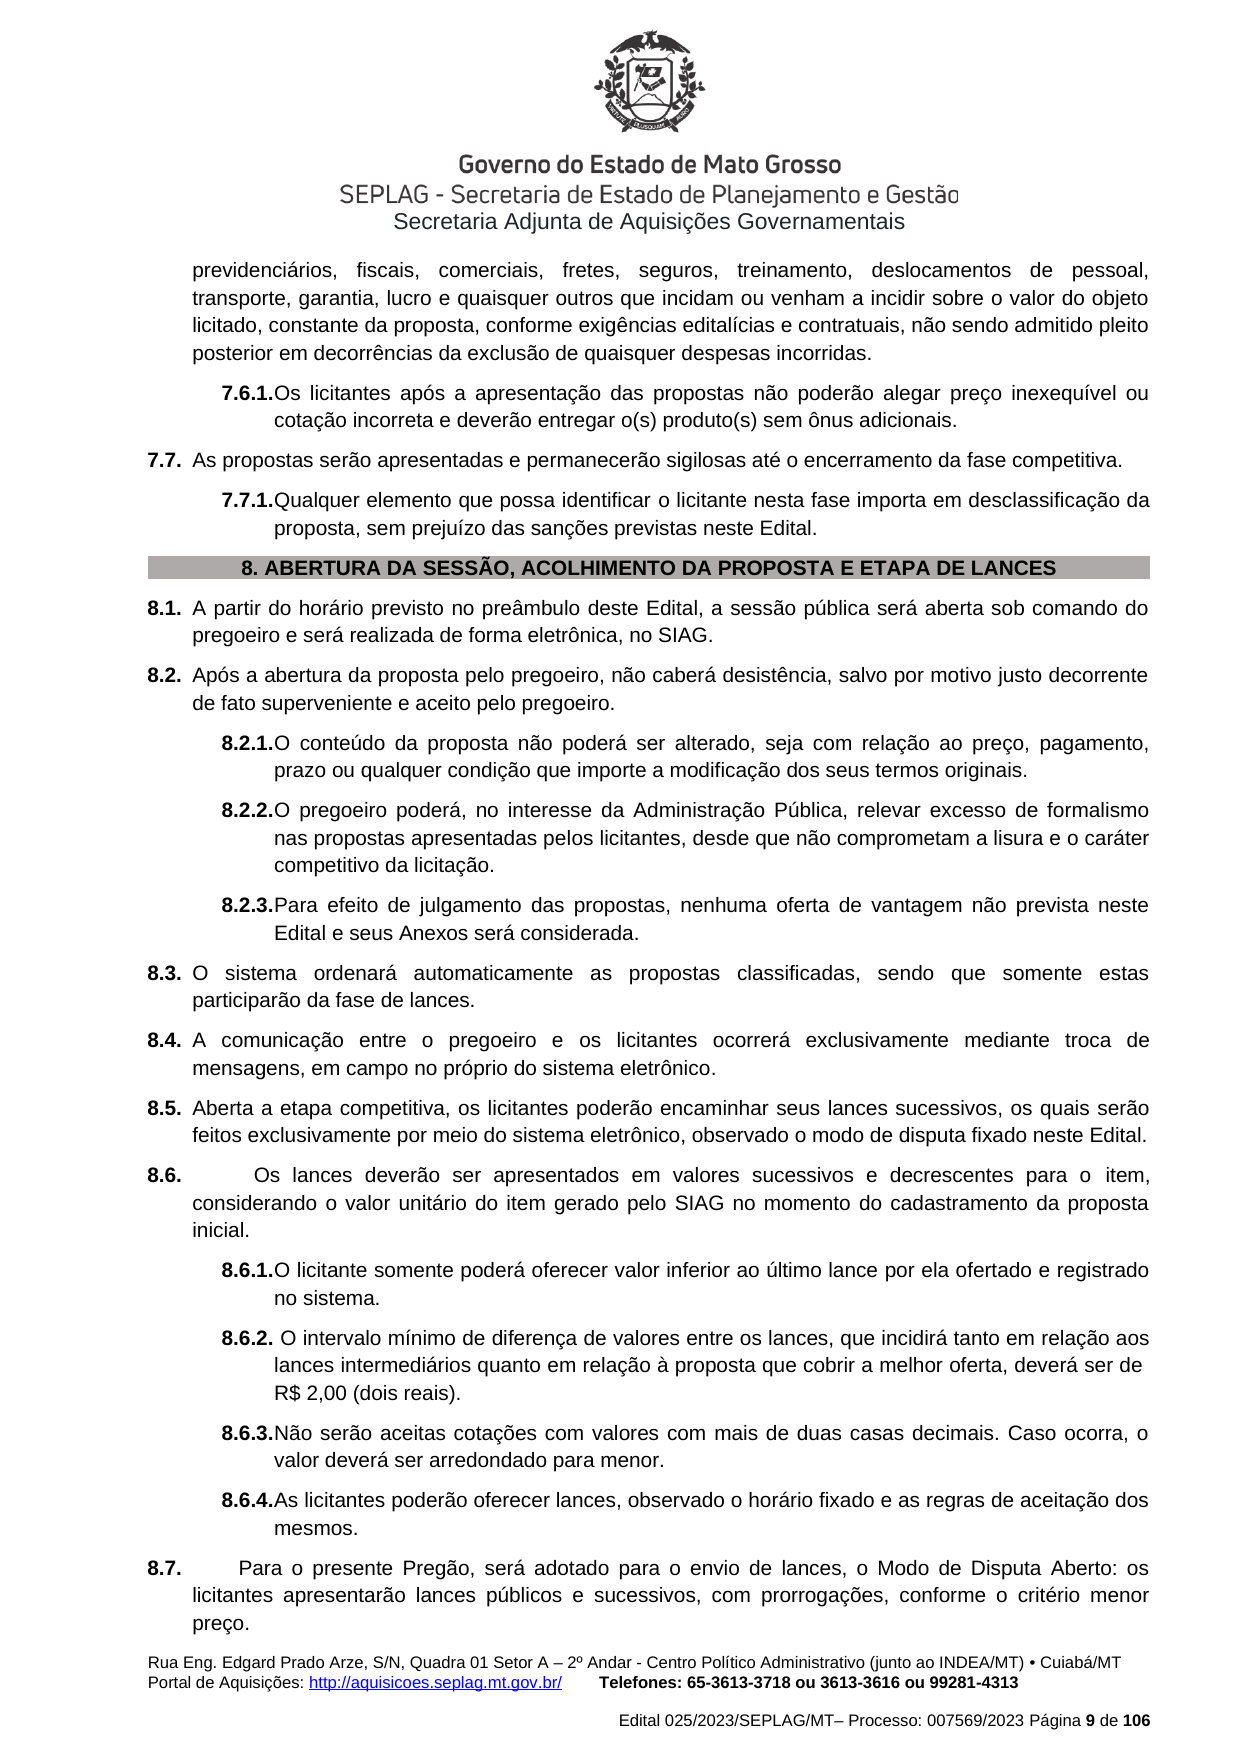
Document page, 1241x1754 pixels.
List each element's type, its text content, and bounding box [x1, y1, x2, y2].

list Os licitantes após a apresentação das propostas não poderão alegar preço inexequível ou cotação incorreta e deverão entregar o(s) produto(s) sem ônus adicionais. [221, 381, 1150, 432]
list Aberta a etapa competitiva, os licitantes poderão encaminhar seus lances sucessivos, os quais serão feitos exclusivamente por meio do sistema eletrônico, observado o modo de disputa fixado neste Edital. [147, 1096, 1150, 1147]
list Após a abertura da proposta pelo pregoeiro, não caberá desistência, salvo por motivo justo decorrente de fato superveniente e aceito pelo pregoeiro. [147, 663, 1150, 714]
list Para efeito de julgamento das propostas, nenhuma oferta de vantagem não prevista neste Edital e seus Anexos será considerada. [221, 893, 1150, 944]
list Os lances deverão ser apresentados em valores sucessivos e decrescentes para o item, considerando o valor unitário do item gerado pelo SIAG no momento do cadastramento da proposta inicial. [147, 1163, 1150, 1242]
list O pregoeiro poderá, no interesse da Administração Pública, relevar excesso de formalismo nas propostas apresentadas pelos licitantes, desde que não comprometam a lisura e o caráter competitivo da licitação. [221, 798, 1150, 877]
text 8. ABERTURA DA SESSÃO, ACOLHIMENTO DA PROPOSTA E ETAPA DE LANCES [148, 556, 1150, 579]
list Qualquer elemento que possa identificar o licitante nesta fase importa em desclassificação da proposta, sem prejuízo das sanções previstas neste Edital. [221, 488, 1150, 539]
list A comunicação entre o pregoeiro e os licitantes ocorrerá exclusivamente mediante troca de mensagens, em campo no próprio do sistema eletrônico. [147, 1028, 1150, 1079]
list O conteúdo da proposta não poderá ser alterado, seja com relação ao preço, pagamento, prazo ou qualquer condição que importe a modificação dos seus termos originais. [221, 731, 1150, 782]
list As licitantes poderão oferecer lances, observado o horário fixado e as regras de aceitação dos mesmos. [221, 1488, 1150, 1539]
picture [340, 29, 958, 208]
list O licitante somente poderá oferecer valor inferior ao último lance por ela ofertado e registrado no sistema. [221, 1258, 1150, 1309]
list O intervalo mínimo de diferença de valores entre os lances, que incidirá tanto em relação aos lances intermediários quanto em relação à proposta que cobrir a melhor oferta, deverá ser de R$ 2,00 (dois reais). [221, 1326, 1150, 1404]
list A partir do horário previsto no preâmbulo deste Edital, a sessão pública será aberta sob comando do pregoeiro e será realizada de forma eletrônica, no SIAG. [147, 596, 1150, 647]
list O sistema ordenará automaticamente as propostas classificadas, sendo que somente estas participarão da fase de lances. [147, 961, 1150, 1012]
list Não serão aceitas cotações com valores com mais de duas casas decimais. Caso ocorra, o valor deverá ser arredondado para menor. [221, 1421, 1150, 1472]
list Para o presente Pregão, será adotado para o envio de lances, o Modo de Disputa Aberto: os licitantes apresentarão lances públicos e sucessivos, com prorrogações, conforme o critério menor preço. [147, 1556, 1150, 1634]
list As propostas serão apresentadas e permanecerão sigilosas até o encerramento da fase competitiva. [147, 448, 1150, 472]
